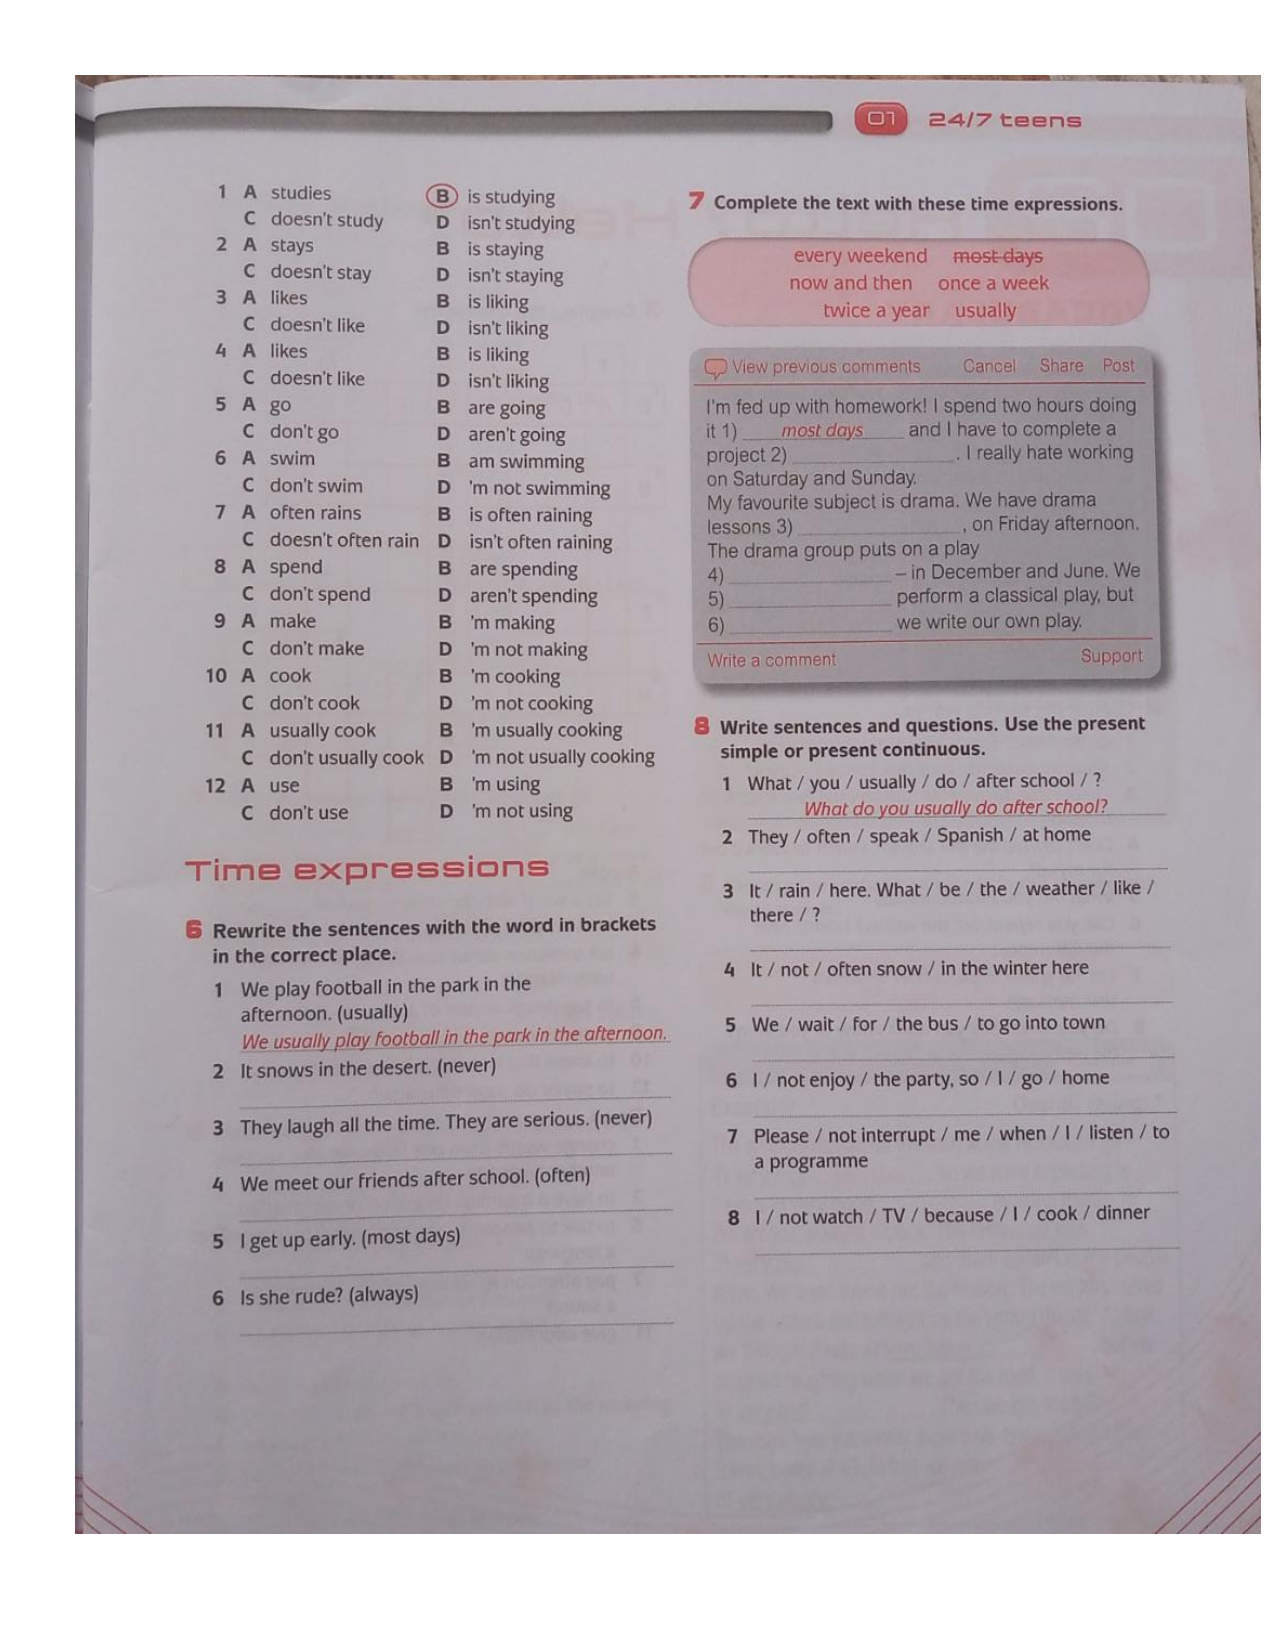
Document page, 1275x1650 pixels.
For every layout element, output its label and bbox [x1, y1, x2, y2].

picture [75, 75, 1261, 1534]
